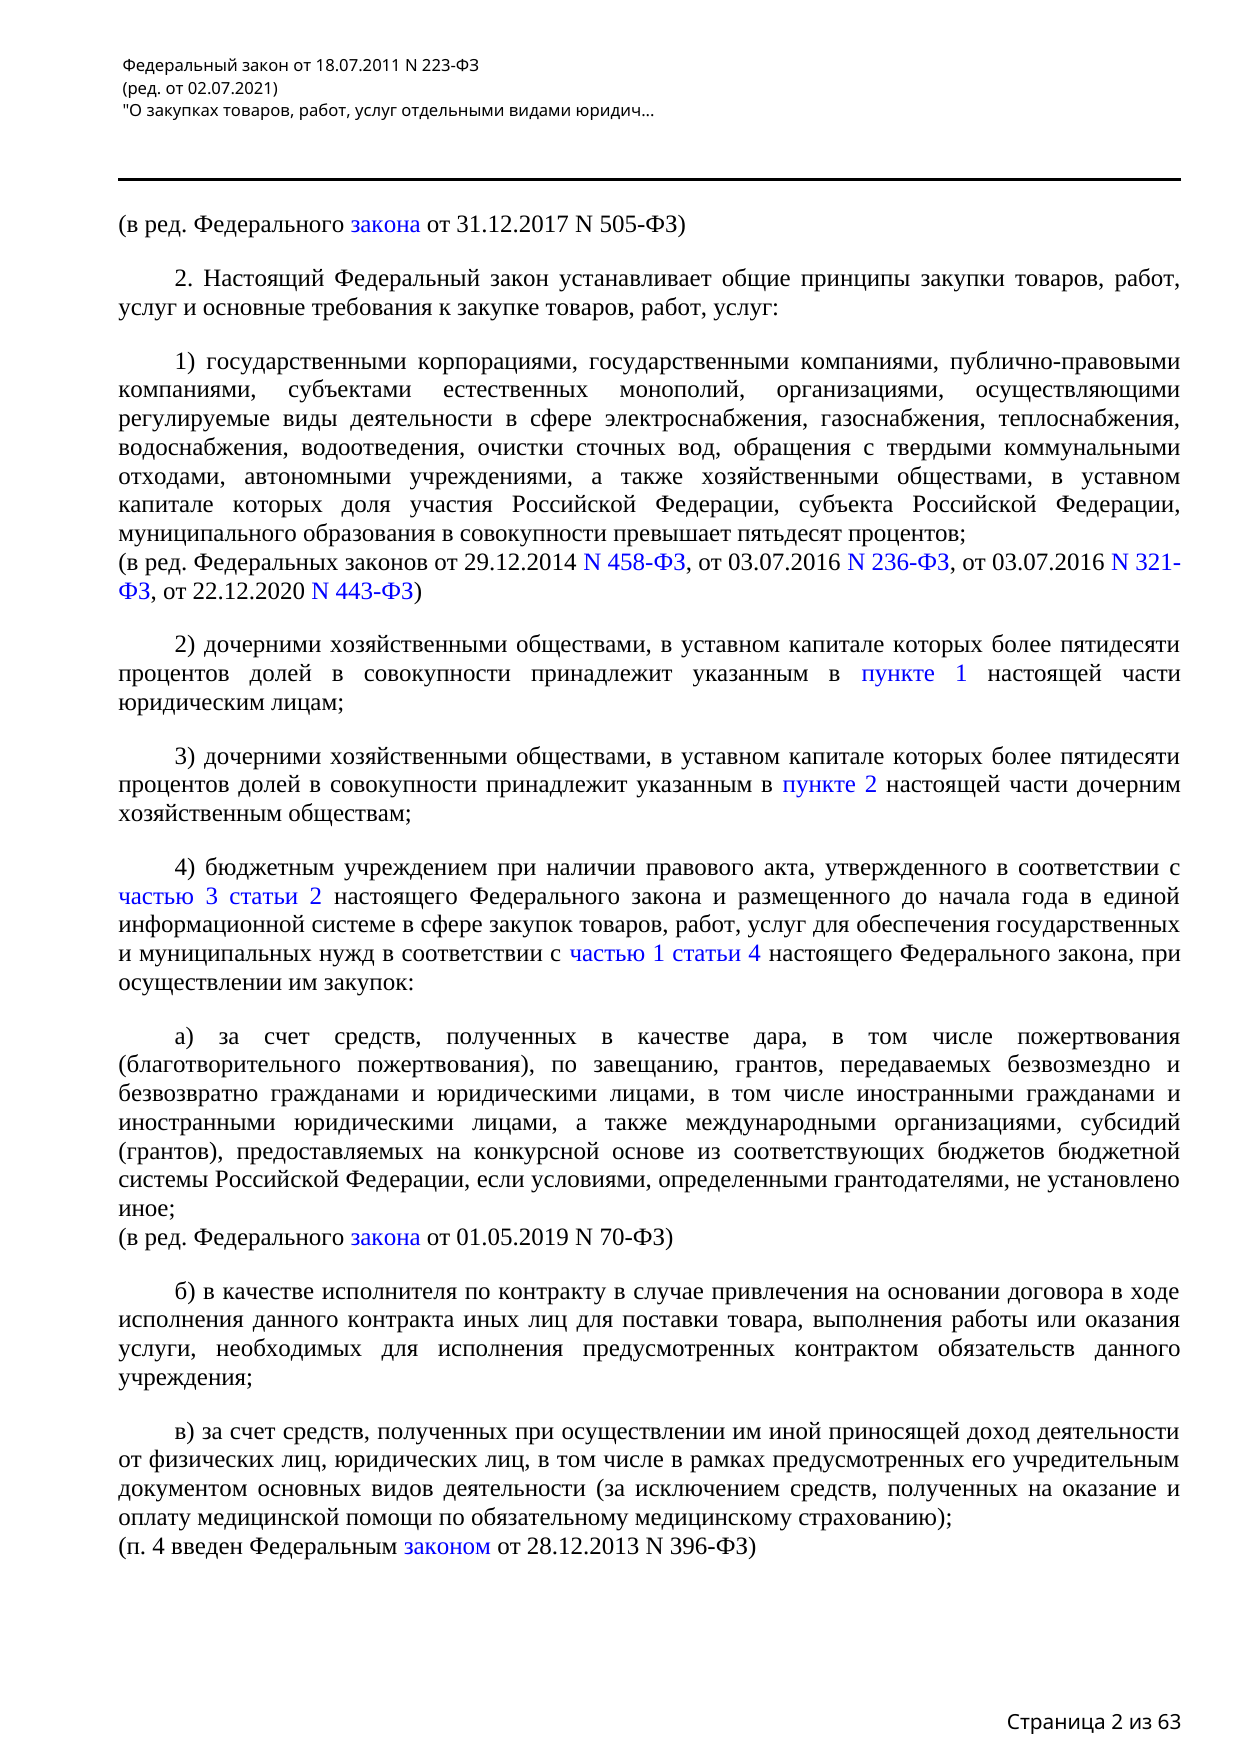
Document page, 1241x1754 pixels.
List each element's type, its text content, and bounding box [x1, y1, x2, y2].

text 4) бюджетным учреждением при наличии правового акта, утвержденного в соответствии с частью 3 статьи 2 настоящего Федерального закона и размещенного до начала года в единой информационной системе в сфере закупок товаров, работ, услуг для обеспечения государственных и муниципальных нужд в соответствии с частью 1 статьи 4 настоящего Федерального закона, при осуществлении им закупок: [118, 852, 1181, 996]
text (в ред. Федеральных законов от 29.12.2014 N 458-ФЗ, от 03.07.2016 N 236-ФЗ, от 03.07.2016 N 321-ФЗ, от 22.12.2020 N 443-ФЗ) [118, 547, 1181, 604]
text в) за счет средств, полученных при осуществлении им иной приносящей доход деятельности от физических лиц, юридических лиц, в том числе в рамках предусмотренных его учредительным документом основных видов деятельности (за исключением средств, полученных на оказание и оплату медицинской помощи по обязательному медицинскому страхованию); [118, 1416, 1181, 1531]
text (п. 4 введен Федеральным законом от 28.12.2013 N 396-ФЗ) [118, 1531, 1181, 1559]
text б) в качестве исполнителя по контракту в случае привлечения на основании договора в ходе исполнения данного контракта иных лиц для поставки товара, выполнения работы или оказания услуги, необходимых для исполнения предусмотренных контрактом обязательств данного учреждения; [118, 1276, 1181, 1391]
text 2) дочерними хозяйственными обществами, в уставном капитале которых более пятидесяти процентов долей в совокупности принадлежит указанным в пункте 1 настоящей части юридическим лицам; [118, 629, 1181, 716]
text 2. Настоящий Федеральный закон устанавливает общие принципы закупки товаров, работ, услуг и основные требования к закупке товаров, работ, услуг: [118, 263, 1181, 321]
text 3) дочерними хозяйственными обществами, в уставном капитале которых более пятидесяти процентов долей в совокупности принадлежит указанным в пункте 2 настоящей части дочерним хозяйственным обществам; [118, 741, 1181, 827]
text а) за счет средств, полученных в качестве дара, в том числе пожертвования (благотворительного пожертвования), по завещанию, грантов, передаваемых безвозмездно и безвозвратно гражданами и юридическими лицами, в том числе иностранными гражданами и иностранными юридическими лицами, а также международными организациями, субсидий (грантов), предоставляемых на конкурсной основе из соответствующих бюджетов бюджетной системы Российской Федерации, если условиями, определенными грантодателями, не установлено иное; [118, 1021, 1181, 1222]
text (в ред. Федерального закона от 31.12.2017 N 505-ФЗ) [118, 209, 1181, 238]
text 1) государственными корпорациями, государственными компаниями, публично-правовыми компаниями, субъектами естественных монополий, организациями, осуществляющими регулируемые виды деятельности в сфере электроснабжения, газоснабжения, теплоснабжения, водоснабжения, водоотведения, очистки сточных вод, обращения с твердыми коммунальными отходами, автономными учреждениями, а также хозяйственными обществами, в уставном капитале которых доля участия Российской Федерации, субъекта Российской Федерации, муниципального образования в совокупности превышает пятьдесят процентов; [118, 346, 1181, 547]
text (в ред. Федерального закона от 01.05.2019 N 70-ФЗ) [118, 1222, 1181, 1251]
